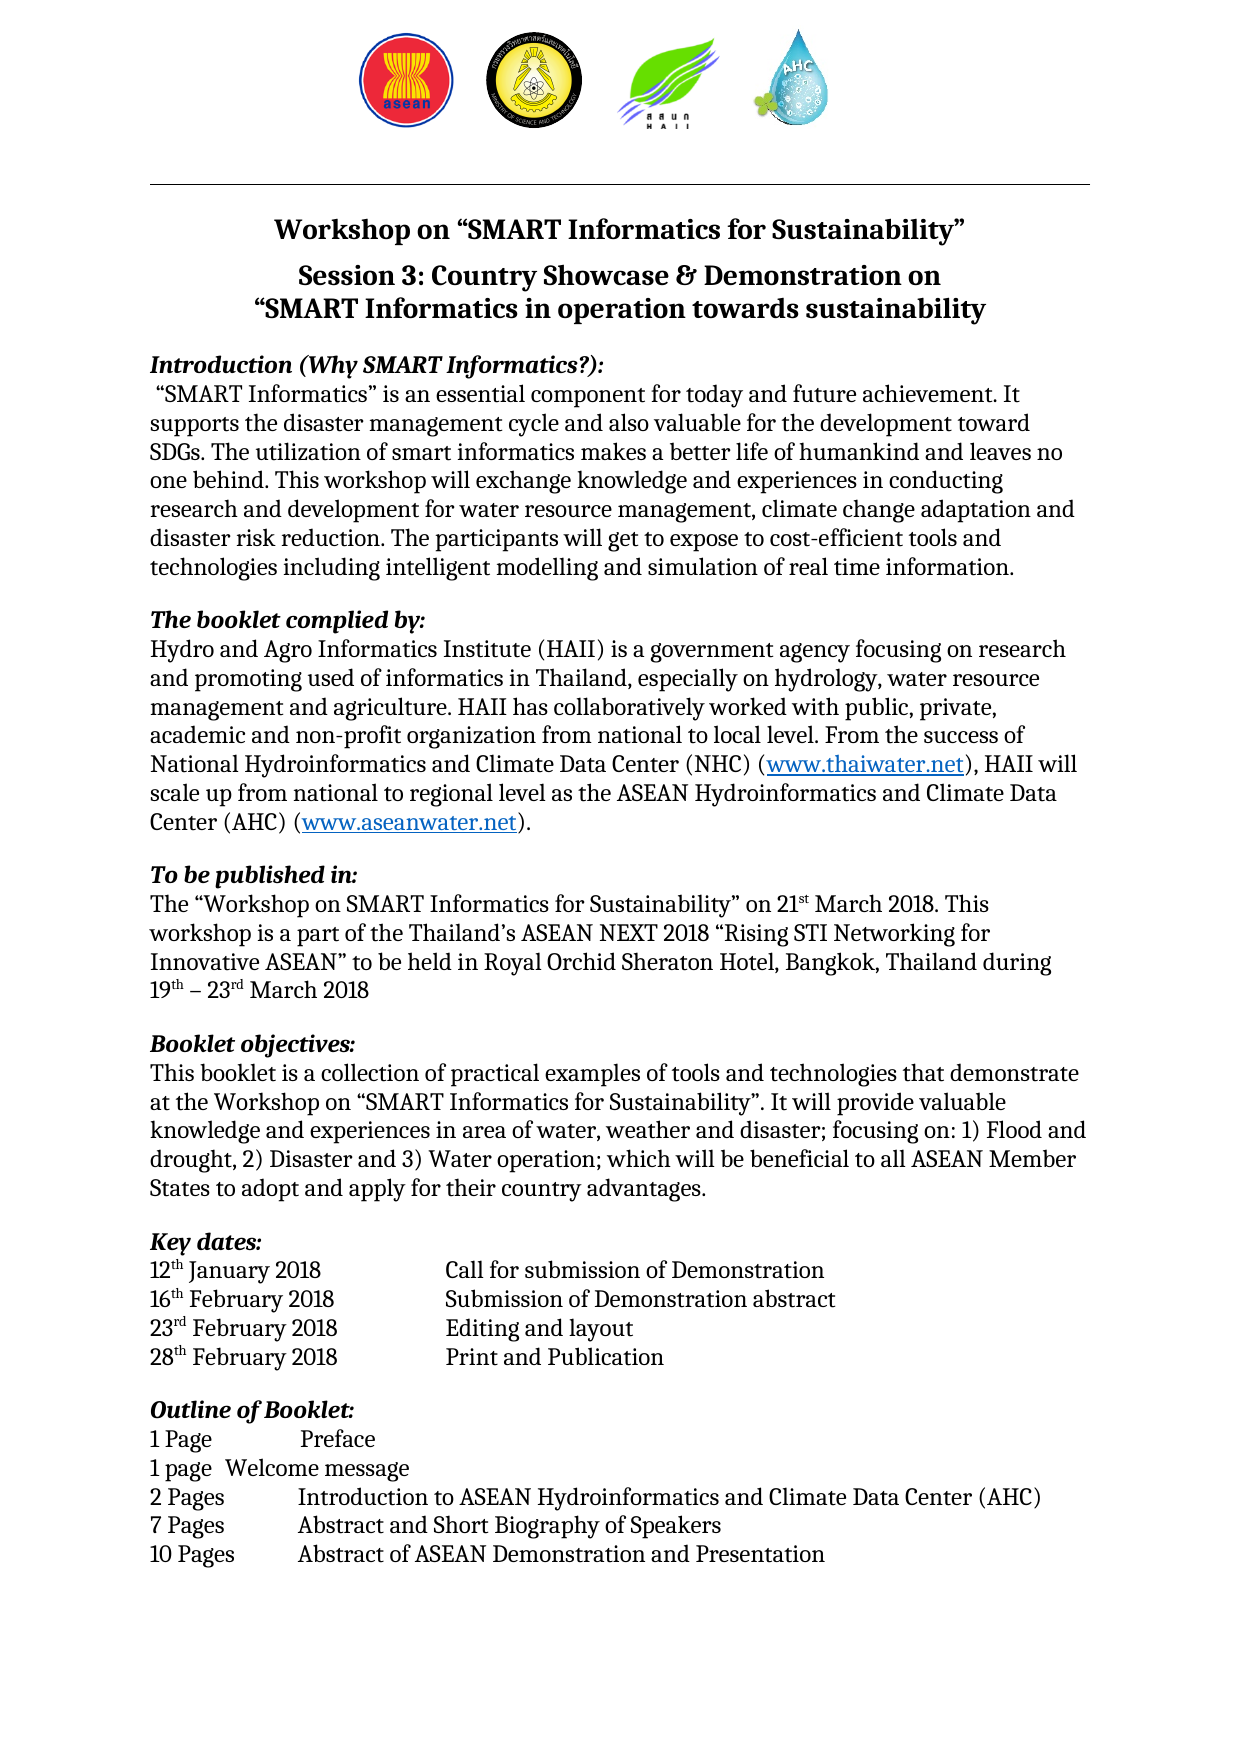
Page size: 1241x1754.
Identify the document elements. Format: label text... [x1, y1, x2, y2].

text Session 3: Country Showcase & Demonstration on “SMART Informatics in operation towards sustainability [150, 259, 1090, 326]
text The “Workshop on SMART Informatics for Sustainability” on 21st March 2018. This workshop is a part of the Thailand’s ASEAN NEXT 2018 “Rising STI Networking for Innovative ASEAN” to be held in Royal Orchid Sheraton Hotel, Bangkok, Thailand during 19th – 23rd March 2018 [150, 890, 1090, 1005]
text The booklet complied by: [150, 606, 1090, 635]
text Key dates: [150, 1227, 1090, 1256]
text 12th January 2018 Call for submission of Demonstration [150, 1256, 1090, 1285]
picture [357, 31, 455, 129]
text Outline of Booklet: [150, 1396, 1090, 1425]
picture [751, 25, 832, 129]
text Hydro and Agro Informatics Institute (HAII) is a government agency focusing on research and promoting used of informatics in Thailand, especially on hydrology, water resource management and agriculture. HAII has collaboratively worked with public, private, academic and non-profit organization from national to local level. From the success of National Hydroinformatics and Climate Data Center (NHC) (www.thaiwater.net), HAII will scale up from national to regional level as the ASEAN Hydroinformatics and Climate Data Center (AHC) (www.aseanwater.net). [150, 635, 1090, 836]
text To be published in: [150, 861, 1090, 890]
text 1 Page Preface [150, 1425, 1090, 1454]
text Introduction (Why SMART Informatics?): [150, 351, 1090, 380]
text 10 Pages Abstract of ASEAN Demonstration and Presentation [150, 1540, 1090, 1569]
text 28th February 2018 Print and Publication [150, 1342, 1090, 1371]
text Booklet objectives: [150, 1030, 1090, 1059]
text This booklet is a collection of practical examples of tools and technologies that demonstrate at the Workshop on “SMART Informatics for Sustainability”. It will provide valuable knowledge and experiences in area of water, weather and disaster; focusing on: 1) Flood and drought, 2) Disaster and 3) Water operation; which will be beneficial to all ASEAN Member States to adopt and apply for their country advantages. [150, 1059, 1090, 1202]
text 16th February 2018 Submission of Demonstration abstract [150, 1285, 1090, 1314]
text 1 page Welcome message [150, 1454, 1090, 1482]
picture [485, 31, 583, 129]
picture [613, 37, 720, 129]
text Workshop on “SMART Informatics for Sustainability” [150, 213, 1090, 247]
text “SMART Informatics” is an essential component for today and future achievement. It supports the disaster management cycle and also valuable for the development toward SDGs. The utilization of smart informatics makes a better life of humankind and leaves no one behind. This workshop will exchange knowledge and experiences in conducting research and development for water resource management, climate change adaptation and disaster risk reduction. The participants will get to expose to cost-efficient tools and technologies including intelligent modelling and simulation of real time information. [150, 380, 1090, 581]
text 23rd February 2018 Editing and layout [150, 1314, 1090, 1342]
text 7 Pages Abstract and Short Biography of Speakers [150, 1511, 1090, 1540]
text 2 Pages Introduction to ASEAN Hydroinformatics and Climate Data Center (AHC) [150, 1482, 1090, 1511]
